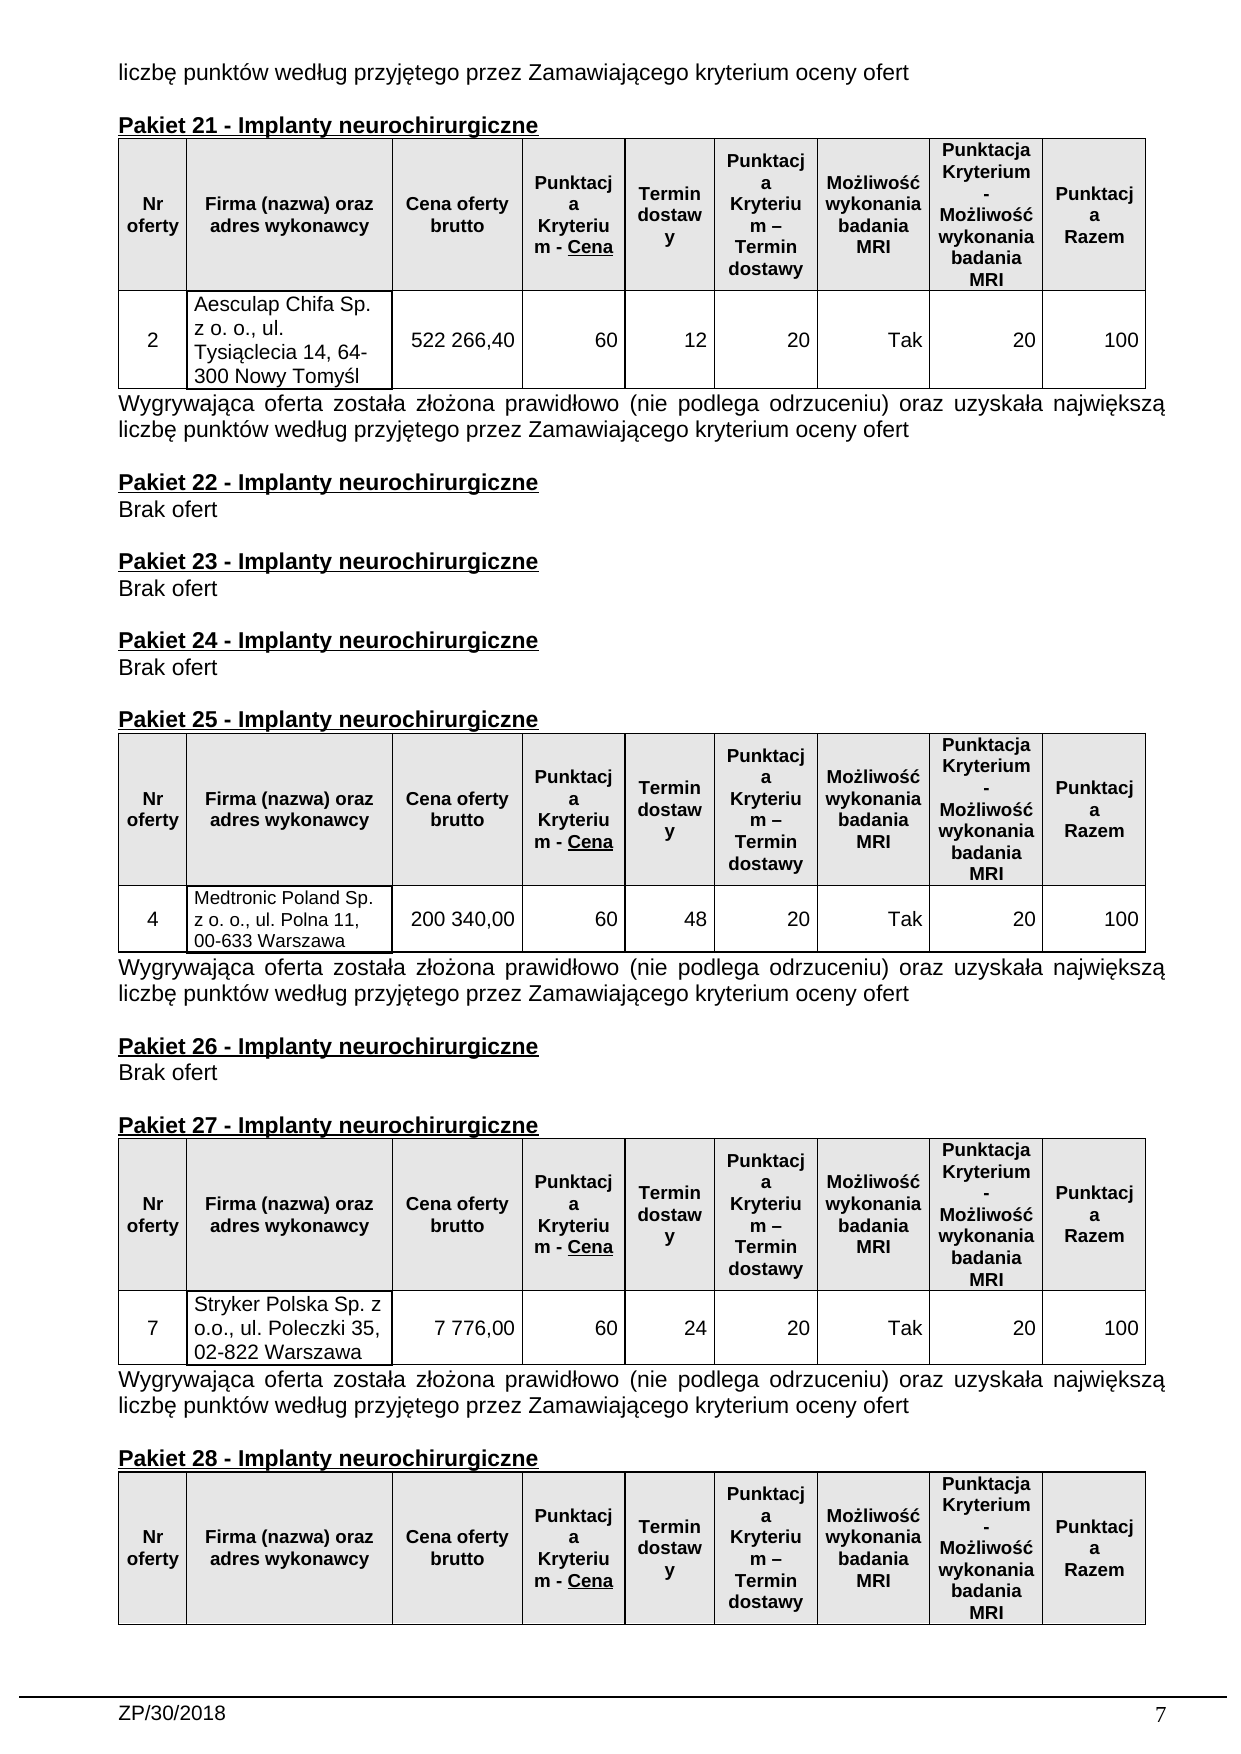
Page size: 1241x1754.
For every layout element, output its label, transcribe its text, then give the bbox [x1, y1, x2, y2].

table_cell 7 [119, 1291, 186, 1364]
table_header Punktacja Kryterium – Termin dostawy [715, 734, 817, 885]
table_header Termin dostawy [626, 1473, 714, 1623]
table_header Termin dostawy [626, 139, 714, 290]
text Pakiet 27 - Implanty neurochirurgiczne [118, 1112, 1166, 1138]
table_header Firma (nazwa) oraz adres wykonawcy [187, 139, 392, 290]
table_header Punktacja Kryterium – Termin dostawy [715, 1473, 817, 1623]
table_cell 4 [119, 886, 186, 951]
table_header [930, 139, 1042, 290]
table_header Cena oferty brutto [393, 139, 522, 290]
text Brak ofert [118, 496, 1166, 522]
table_header Możliwość wykonania badania MRI [818, 1473, 929, 1623]
table_cell 48 [626, 886, 714, 951]
text Brak ofert [118, 1059, 1166, 1085]
text Pakiet 24 - Implanty neurochirurgiczne [118, 627, 1166, 654]
table_cell 100 [1043, 291, 1145, 388]
table_header Możliwość wykonania badania MRI [818, 139, 929, 290]
table_cell 60 [523, 886, 624, 951]
text Pakiet 21 - Implanty neurochirurgiczne [118, 112, 1166, 138]
table_header Punktacja Kryterium - Możliwość wykonania badania MRI [930, 734, 1042, 885]
table_cell 24 [626, 1291, 714, 1364]
table_cell 12 [626, 291, 714, 388]
table_header Nr oferty [119, 734, 186, 885]
table_header Punktacja Kryterium - Możliwość wykonania badania MRI [930, 1139, 1042, 1290]
table_header Termin dostawy [626, 1139, 714, 1290]
table_cell 200 340,00 [393, 886, 522, 951]
table_cell 20 [930, 1291, 1042, 1364]
text Pakiet 26 - Implanty neurochirurgiczne [118, 1033, 1166, 1059]
table_header Cena oferty brutto [393, 734, 522, 885]
table_cell Aesculap Chifa Sp. z o. o., ul. Tysiąclecia 14, 64-300 Nowy Tomyśl [188, 292, 391, 388]
table_header Punktacja Kryterium - Cena [523, 1473, 624, 1623]
table_cell 7 776,00 [393, 1291, 522, 1364]
table_header Nr oferty [119, 1139, 186, 1290]
table_cell Tak [818, 886, 929, 951]
table_header Firma (nazwa) oraz adres wykonawcy [187, 734, 392, 885]
text Pakiet 22 - Implanty neurochirurgiczne [118, 469, 1166, 496]
table_cell 60 [523, 291, 624, 388]
table_header Punktacja Kryterium – Termin dostawy [715, 1139, 817, 1290]
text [118, 59, 1166, 85]
text Brak ofert [118, 574, 1166, 601]
table_header Punktacja Kryterium – Termin dostawy [715, 139, 817, 290]
text Brak ofert [118, 654, 1166, 680]
table_cell 20 [930, 291, 1042, 388]
table_cell 2 [119, 291, 186, 388]
table_header Punktacja Razem [1043, 1139, 1145, 1290]
text Pakiet 23 - Implanty neurochirurgiczne [118, 548, 1166, 574]
table_cell 20 [930, 886, 1042, 951]
table_cell Tak [818, 1291, 929, 1364]
table_header Punktacja Kryterium - Możliwość wykonania badania MRI [930, 1473, 1042, 1623]
table_header Firma (nazwa) oraz adres wykonawcy [187, 1473, 392, 1623]
table_header Punktacja Kryterium - Cena [523, 734, 624, 885]
text Pakiet 25 - Implanty neurochirurgiczne [118, 706, 1166, 733]
table_cell 20 [715, 1291, 817, 1364]
table_header Punktacja Kryterium - Cena [523, 1139, 624, 1290]
table_header Nr oferty [119, 139, 186, 290]
table_cell 100 [1043, 1291, 1145, 1364]
table_header Punktacja Razem [1043, 734, 1145, 885]
table_header Możliwość wykonania badania MRI [818, 734, 929, 885]
table_cell 522 266,40 [393, 291, 522, 388]
table_cell 60 [523, 1291, 624, 1364]
table_cell Stryker Polska Sp. z o.o., ul. Poleczki 35, 02-822 Warszawa [188, 1292, 391, 1364]
text Pakiet 28 - Implanty neurochirurgiczne [118, 1445, 1166, 1471]
table_cell 20 [715, 886, 817, 951]
table_header Termin dostawy [626, 734, 714, 885]
table_cell 100 [1043, 886, 1145, 951]
table_header Możliwość wykonania badania MRI [818, 1139, 929, 1290]
table_cell Tak [818, 291, 929, 388]
table_header Cena oferty brutto [393, 1473, 522, 1623]
table_header Cena oferty brutto [393, 1139, 522, 1290]
table_header Punktacja Razem [1043, 1473, 1145, 1623]
table_header Punktacja Razem [1043, 139, 1145, 290]
table_header Firma (nazwa) oraz adres wykonawcy [187, 1139, 392, 1290]
table_cell 20 [715, 291, 817, 388]
table_header Punktacja Kryterium - Cena [523, 139, 624, 290]
table_cell Medtronic Poland Sp. z o. o., ul. Polna 11, 00-633 Warszawa [188, 887, 391, 951]
table_header Nr oferty [119, 1473, 186, 1623]
